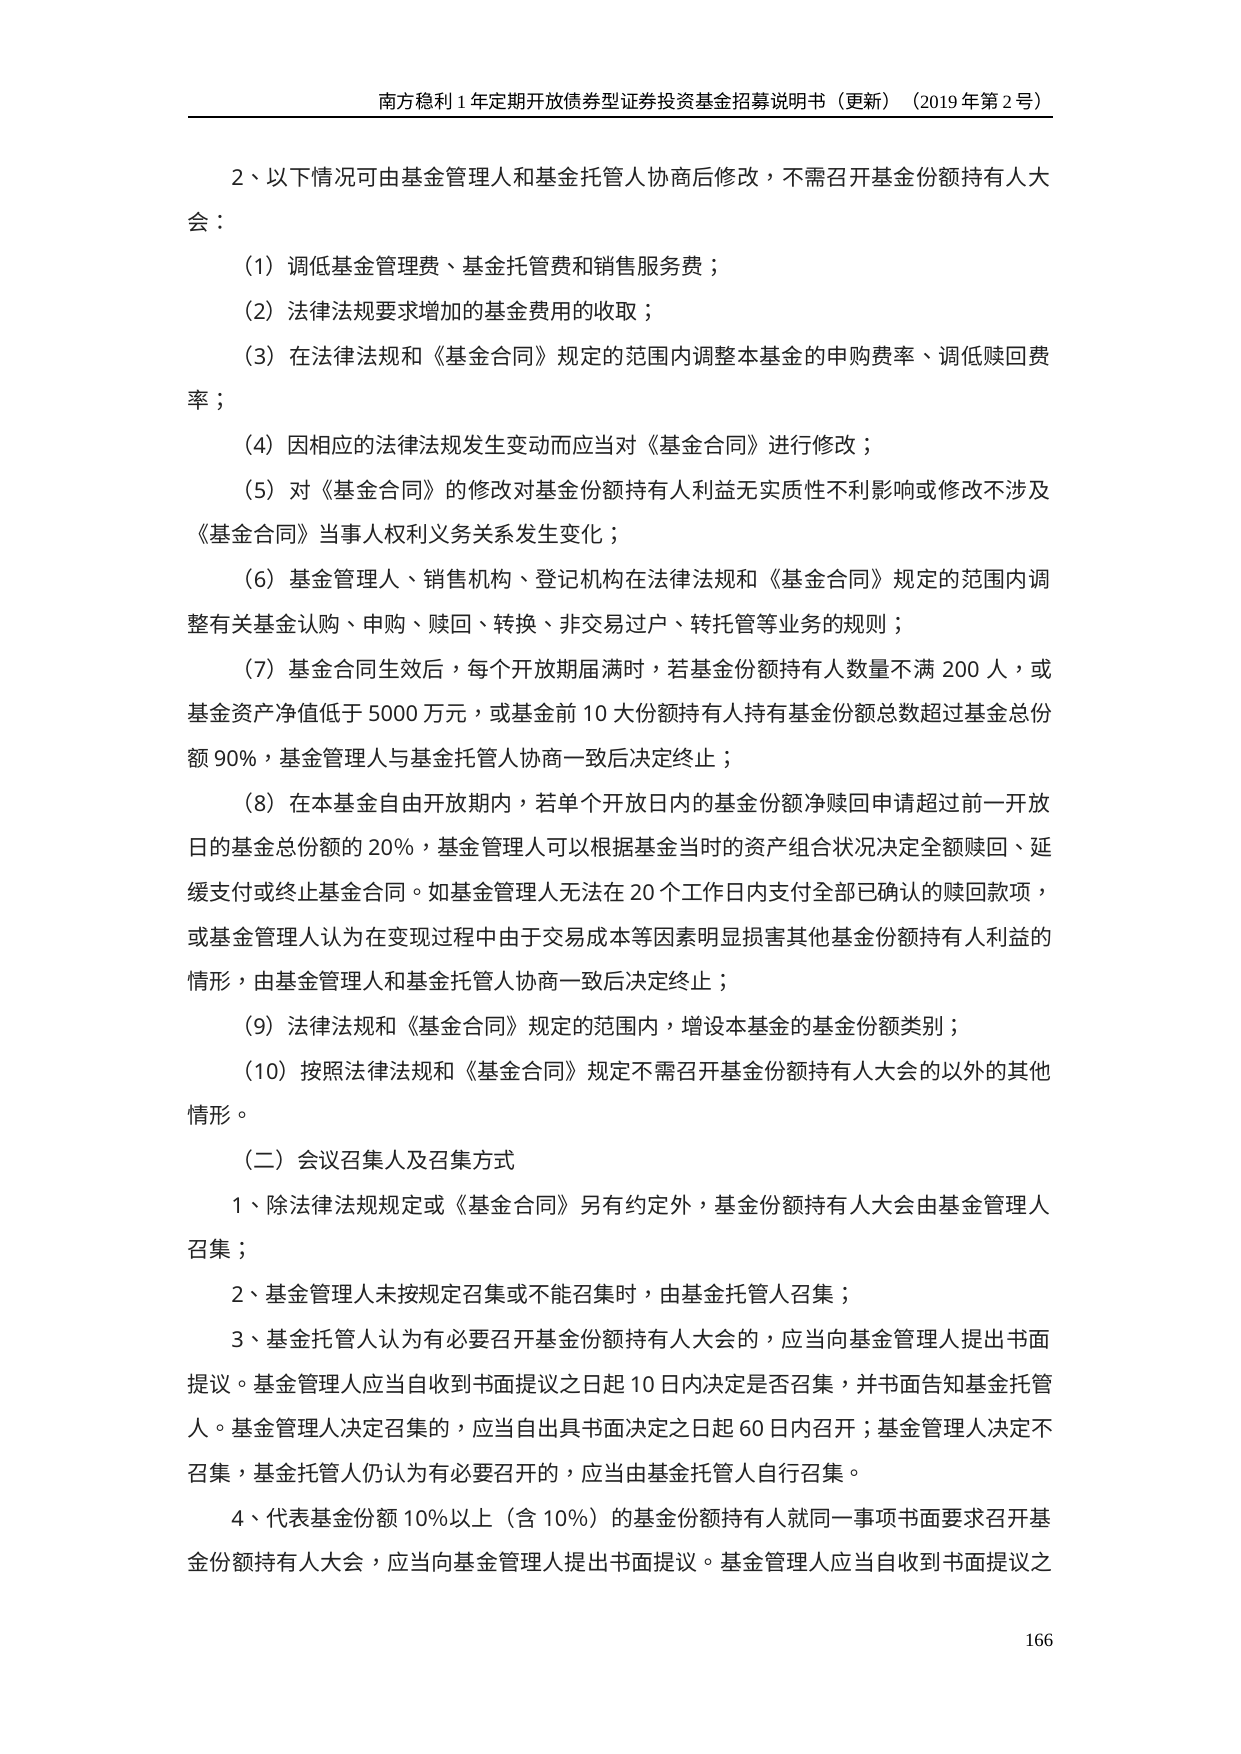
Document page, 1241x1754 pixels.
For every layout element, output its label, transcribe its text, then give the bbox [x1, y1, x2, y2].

text （7）基金合同生效后，每个开放期届满时，若基金份额持有人数量不满200 人，或基金资产净值低于5000 万元，或基金前10 大份额持有人持有基金份额总数超过基金总份额90%，基金管理人与基金托管人协商一致后决定终止； [187, 653, 1053, 773]
text 2、以下情况可由基金管理人和基金托管人协商后修改，不需召开基金份额持有人大会： [187, 162, 1053, 236]
text （5）对《基金合同》的修改对基金份额持有人利益无实质性不利影响或修改不涉及《基金合同》当事人权利义务关系发生变化； [187, 475, 1053, 549]
text 2、基金管理人未按规定召集或不能召集时，由基金托管人召集； [187, 1279, 1053, 1309]
text （8）在本基金自由开放期内，若单个开放日内的基金份额净赎回申请超过前一开放日的基金总份额的20％，基金管理人可以根据基金当时的资产组合状况决定全额赎回、延缓支付或终止基金合同。如基金管理人无法在20个工作日内支付全部已确认的赎回款项，或基金管理人认为在变现过程中由于交易成本等因素明显损害其他基金份额持有人利益的情形，由基金管理人和基金托管人协商一致后决定终止； [187, 788, 1053, 996]
text （1）调低基金管理费、基金托管费和销售服务费； [187, 251, 1053, 281]
text （6）基金管理人、销售机构、登记机构在法律法规和《基金合同》规定的范围内调整有关基金认购、申购、赎回、转换、非交易过户、转托管等业务的规则； [187, 564, 1053, 639]
text 1、除法律法规规定或《基金合同》另有约定外，基金份额持有人大会由基金管理人召集； [187, 1190, 1053, 1264]
text （9）法律法规和《基金合同》规定的范围内，增设本基金的基金份额类别； [187, 1011, 1053, 1041]
text （10）按照法律法规和《基金合同》规定不需召开基金份额持有人大会的以外的其他情形。 [187, 1056, 1053, 1130]
text （二）会议召集人及召集方式 [187, 1145, 1053, 1175]
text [187, 1503, 1053, 1577]
text （4）因相应的法律法规发生变动而应当对《基金合同》进行修改； [187, 430, 1053, 460]
text （2）法律法规要求增加的基金费用的收取； [187, 296, 1053, 326]
text 3、基金托管人认为有必要召开基金份额持有人大会的，应当向基金管理人提出书面提议。基金管理人应当自收到书面提议之日起10日内决定是否召集，并书面告知基金托管人。基金管理人决定召集的，应当自出具书面决定之日起60日内召开；基金管理人决定不召集，基金托管人仍认为有必要召开的，应当由基金托管人自行召集。 [187, 1324, 1053, 1488]
text （3）在法律法规和《基金合同》规定的范围内调整本基金的申购费率、调低赎回费率； [187, 341, 1053, 415]
